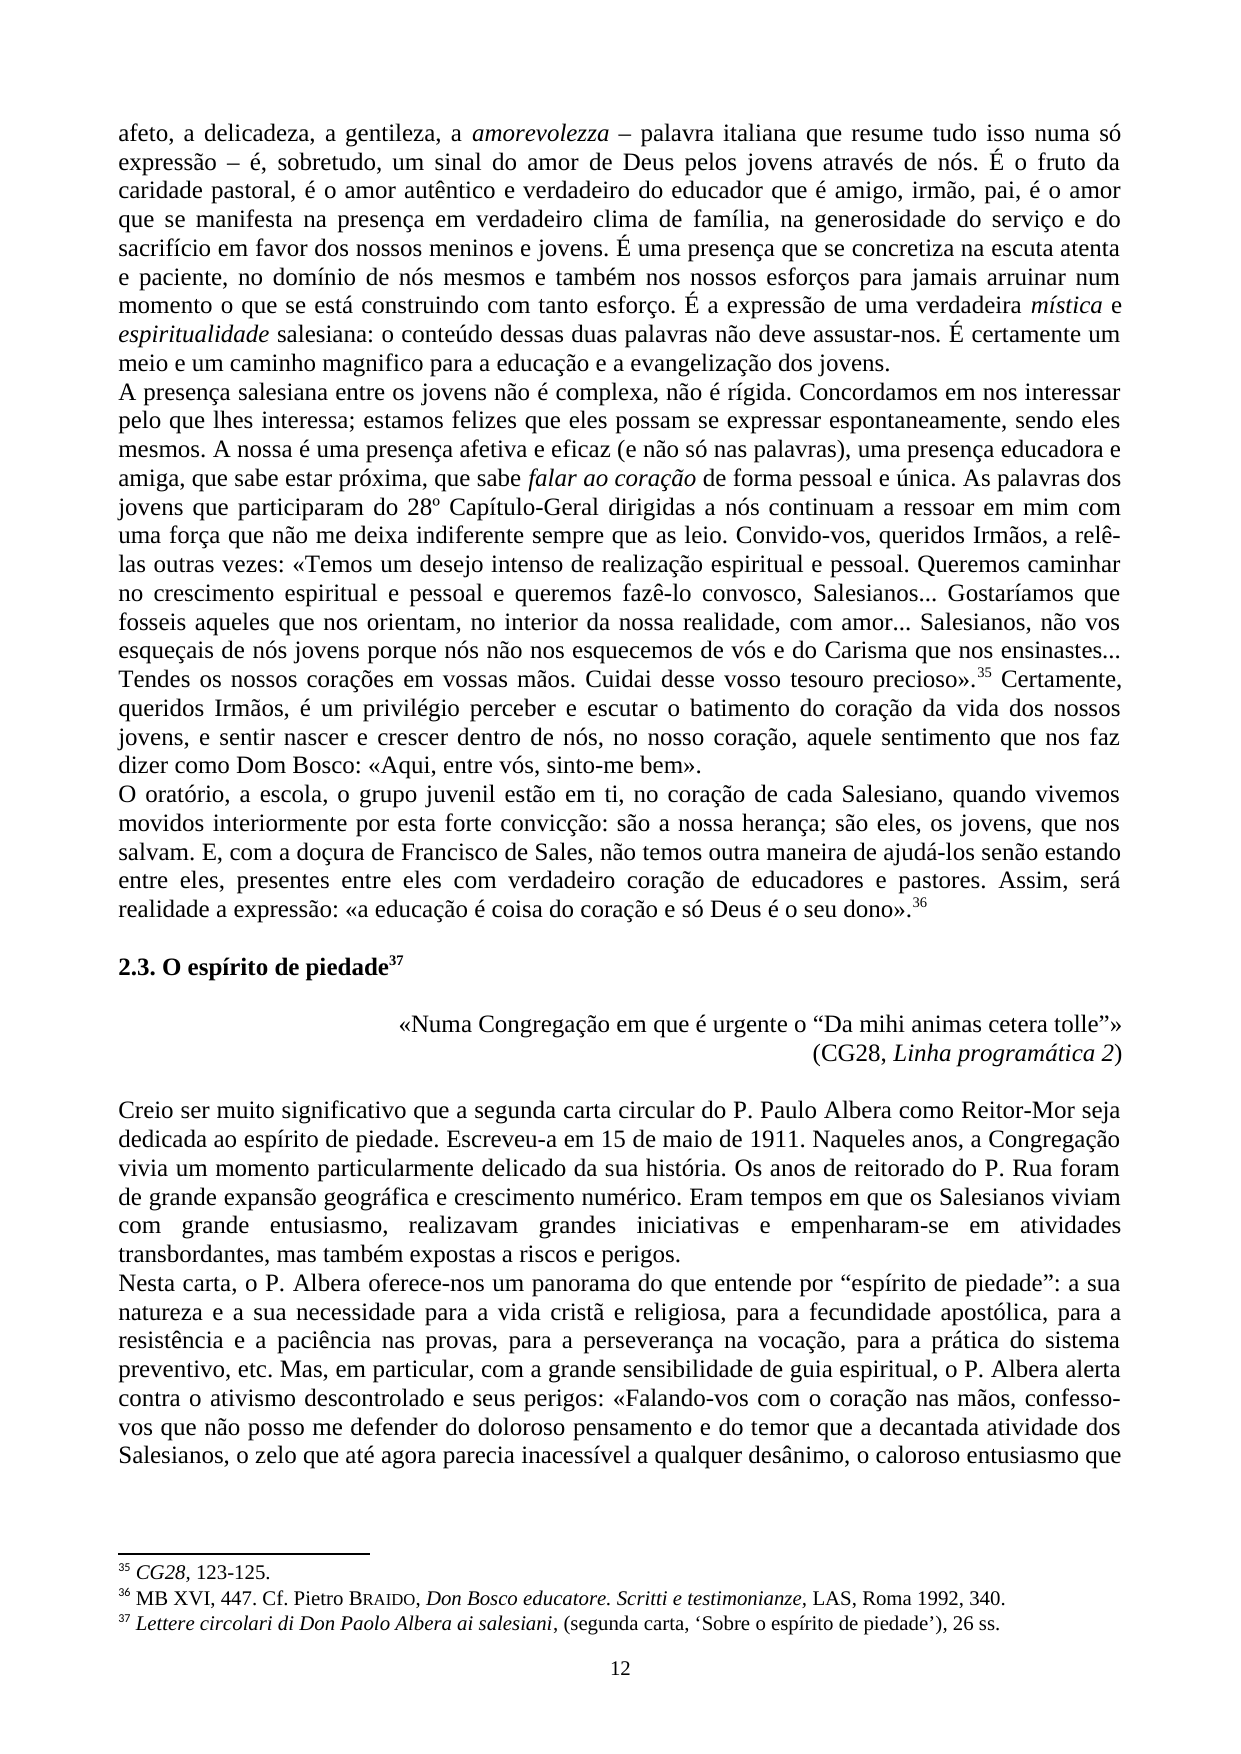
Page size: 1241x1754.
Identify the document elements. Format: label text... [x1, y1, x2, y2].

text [118, 118, 1122, 377]
text Creio ser muito significativo que a segunda carta circular do P. Paulo Albera como Reitor-Mor seja dedicada ao espírito de piedade. Escreveu-a em 15 de maio de 1911. Naqueles anos, a Congregação vivia um momento particularmente delicado da sua história. Os anos de reitorado do P. Rua foram de grande expansão geográfica e crescimento numérico. Eram tempos em que os Salesianos viviam com grande entusiasmo, realizavam grandes iniciativas e empenharam-se em atividades transbordantes, mas também expostas a riscos e perigos. [118, 1096, 1122, 1268]
text 2.3. O espírito de piedade [118, 952, 1122, 981]
text O oratório, a escola, o grupo juvenil estão em ti, no coração de cada Salesiano, quando vivemos movidos interiormente por esta forte convicção: são a nossa herança; são eles, os jovens, que nos salvam. E, com a doçura de Francisco de Sales, não temos outra maneira de ajudá-los senão estando entre eles, presentes entre eles com verdadeiro coração de educadores e pastores. Assim, será realidade a expressão: «a educação é coisa do coração e só Deus é o seu dono». [118, 779, 1122, 923]
text (CG28, Linha programática 2) [192, 1038, 1122, 1067]
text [118, 1268, 1122, 1469]
text A presença salesiana entre os jovens não é complexa, não é rígida. Concordamos em nos interessar pelo que lhes interessa; estamos felizes que eles possam se expressar espontaneamente, sendo eles mesmos. A nossa é uma presença afetiva e eficaz (e não só nas palavras), uma presença educadora e amiga, que sabe estar próxima, que sabe falar ao coração de forma pessoal e única. As palavras dos jovens que participaram do 28º Capítulo-Geral dirigidas a nós continuam a ressoar em mim com uma força que não me deixa indiferente sempre que as leio. Convido-vos, queridos Irmãos, a relê-las outras vezes: «Temos um desejo intenso de realização espiritual e pessoal. Queremos caminhar no crescimento espiritual e pessoal e queremos fazê-lo convosco, Salesianos... Gostaríamos que fosseis aqueles que nos orientam, no interior da nossa realidade, com amor... Salesianos, não vos esqueçais de nós jovens porque nós não nos esquecemos de vós e do Carisma que nos ensinastes... Tendes os nossos corações em vossas mãos. Cuidai desse vosso tesouro precioso». Certamente, queridos Irmãos, é um privilégio perceber e escutar o batimento do coração da vida dos nossos jovens, e sentir nascer e crescer dentro de nós, no nosso coração, aquele sentimento que nos faz dizer como Dom Bosco: «Aqui, entre vós, sinto-me bem». [118, 377, 1122, 779]
text «Numa Congregação em que é urgente o “Da mihi animas cetera tolle”» [192, 1009, 1122, 1038]
